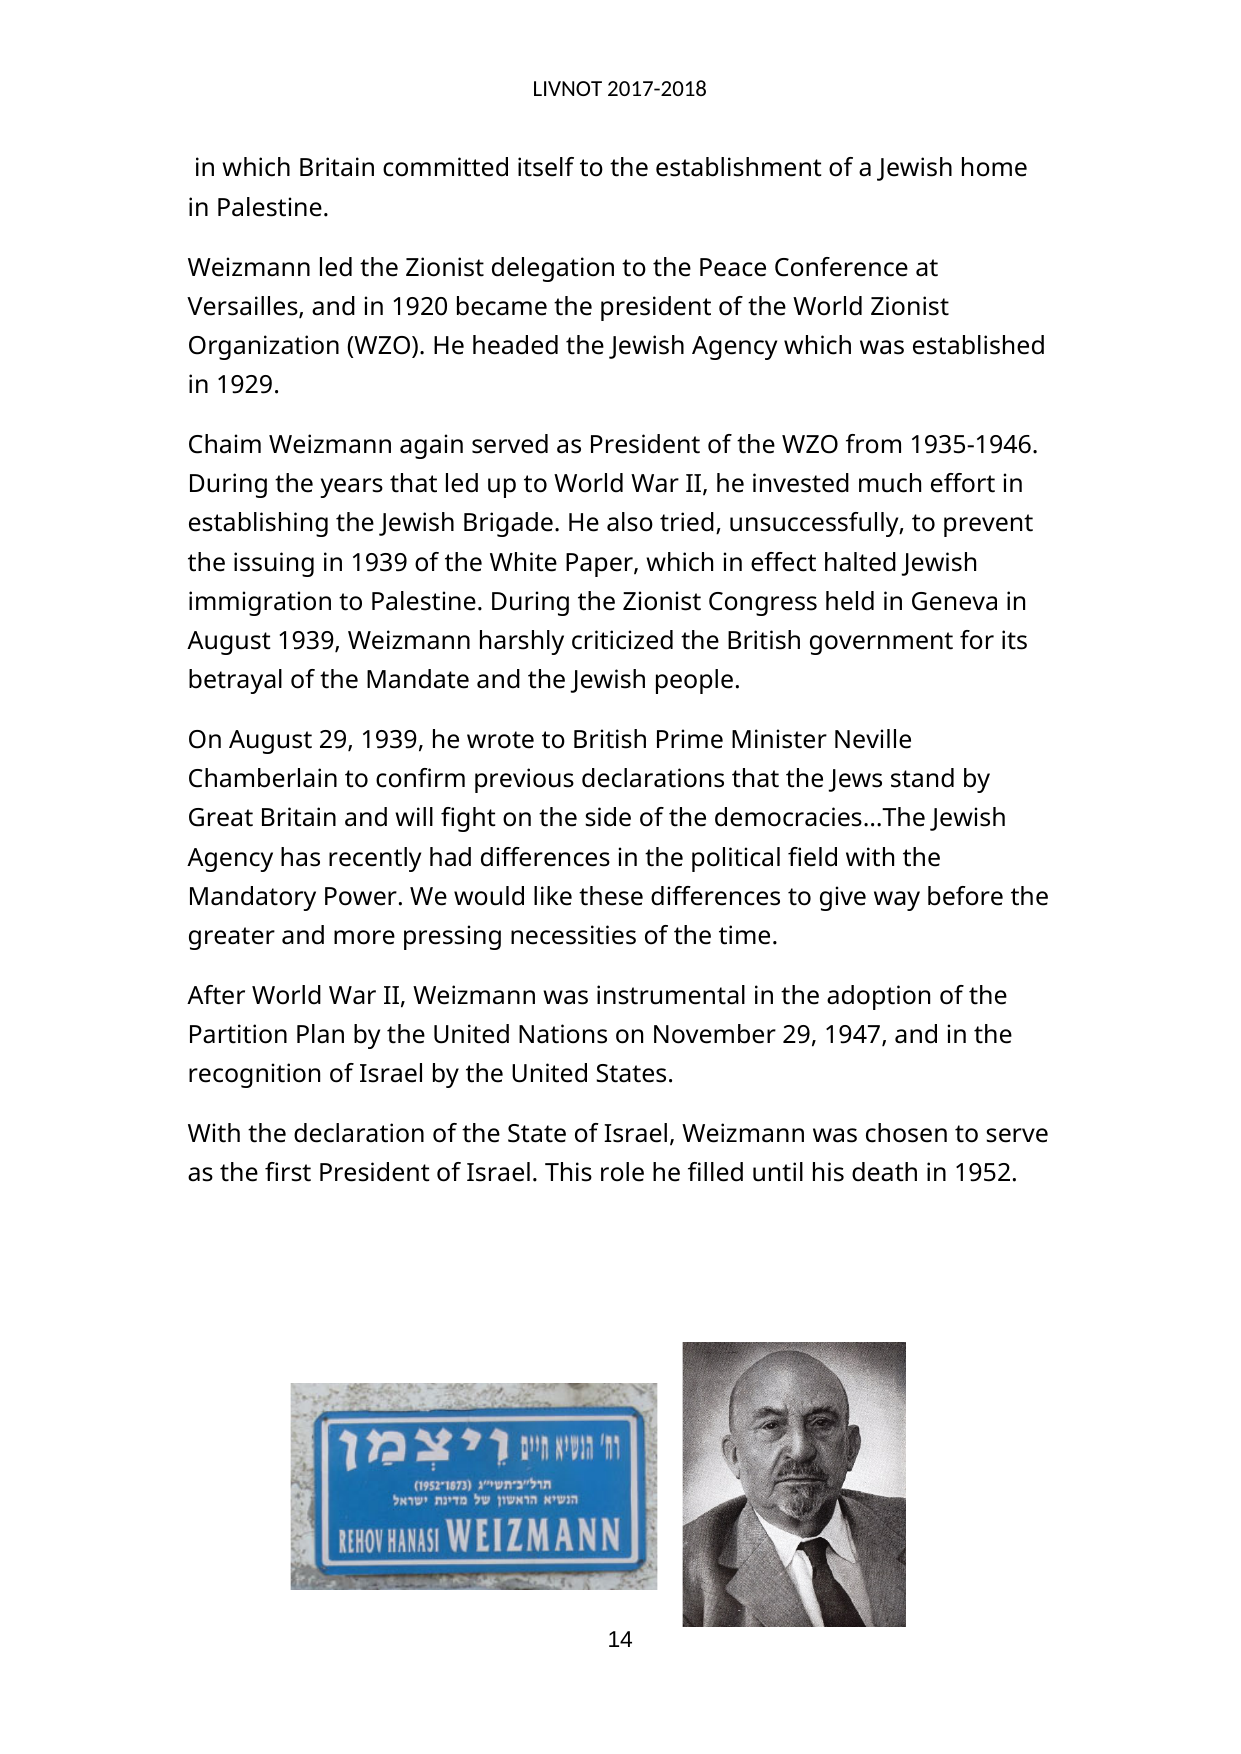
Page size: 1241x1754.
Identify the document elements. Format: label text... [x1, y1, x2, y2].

text On August 29, 1939, he wrote to British Prime Minister Neville Chamberlain to confirm previous declarations that the Jews stand by Great Britain and will fight on the side of the democracies…The Jewish Agency has recently had differences in the political field with the Mandatory Power. We would like these differences to give way before the greater and more pressing necessities of the time. [187, 722, 1053, 952]
picture [290, 1383, 658, 1590]
text After World War II, Weizmann was instrumental in the adoption of the Partition Plan by the United Nations on November 29, 1947, and in the recognition of Israel by the United States. [187, 977, 1053, 1090]
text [187, 150, 1053, 223]
text Chaim Weizmann again served as President of the WZO from 1935-1946. During the years that led up to World War II, he invested much effort in establishing the Jewish Brigade. He also tried, unsuccessfully, to prevent the issuing in 1939 of the White Paper, which in effect halted Jewish immigration to Palestine. During the Zionist Congress held in Geneva in August 1939, Weizmann harshly criticized the British government for its betrayal of the Mandate and the Jewish people. [187, 427, 1053, 696]
text Weizmann led the Zionist delegation to the Peace Conference at Versailles, and in 1920 became the president of the World Zionist Organization (WZO). He headed the Jewish Agency which was established in 1929. [187, 249, 1053, 401]
text With the declaration of the State of Israel, Weizmann was chosen to serve as the first President of Israel. This role he filled until his death in 1952. [187, 1116, 1053, 1189]
picture [682, 1342, 906, 1627]
